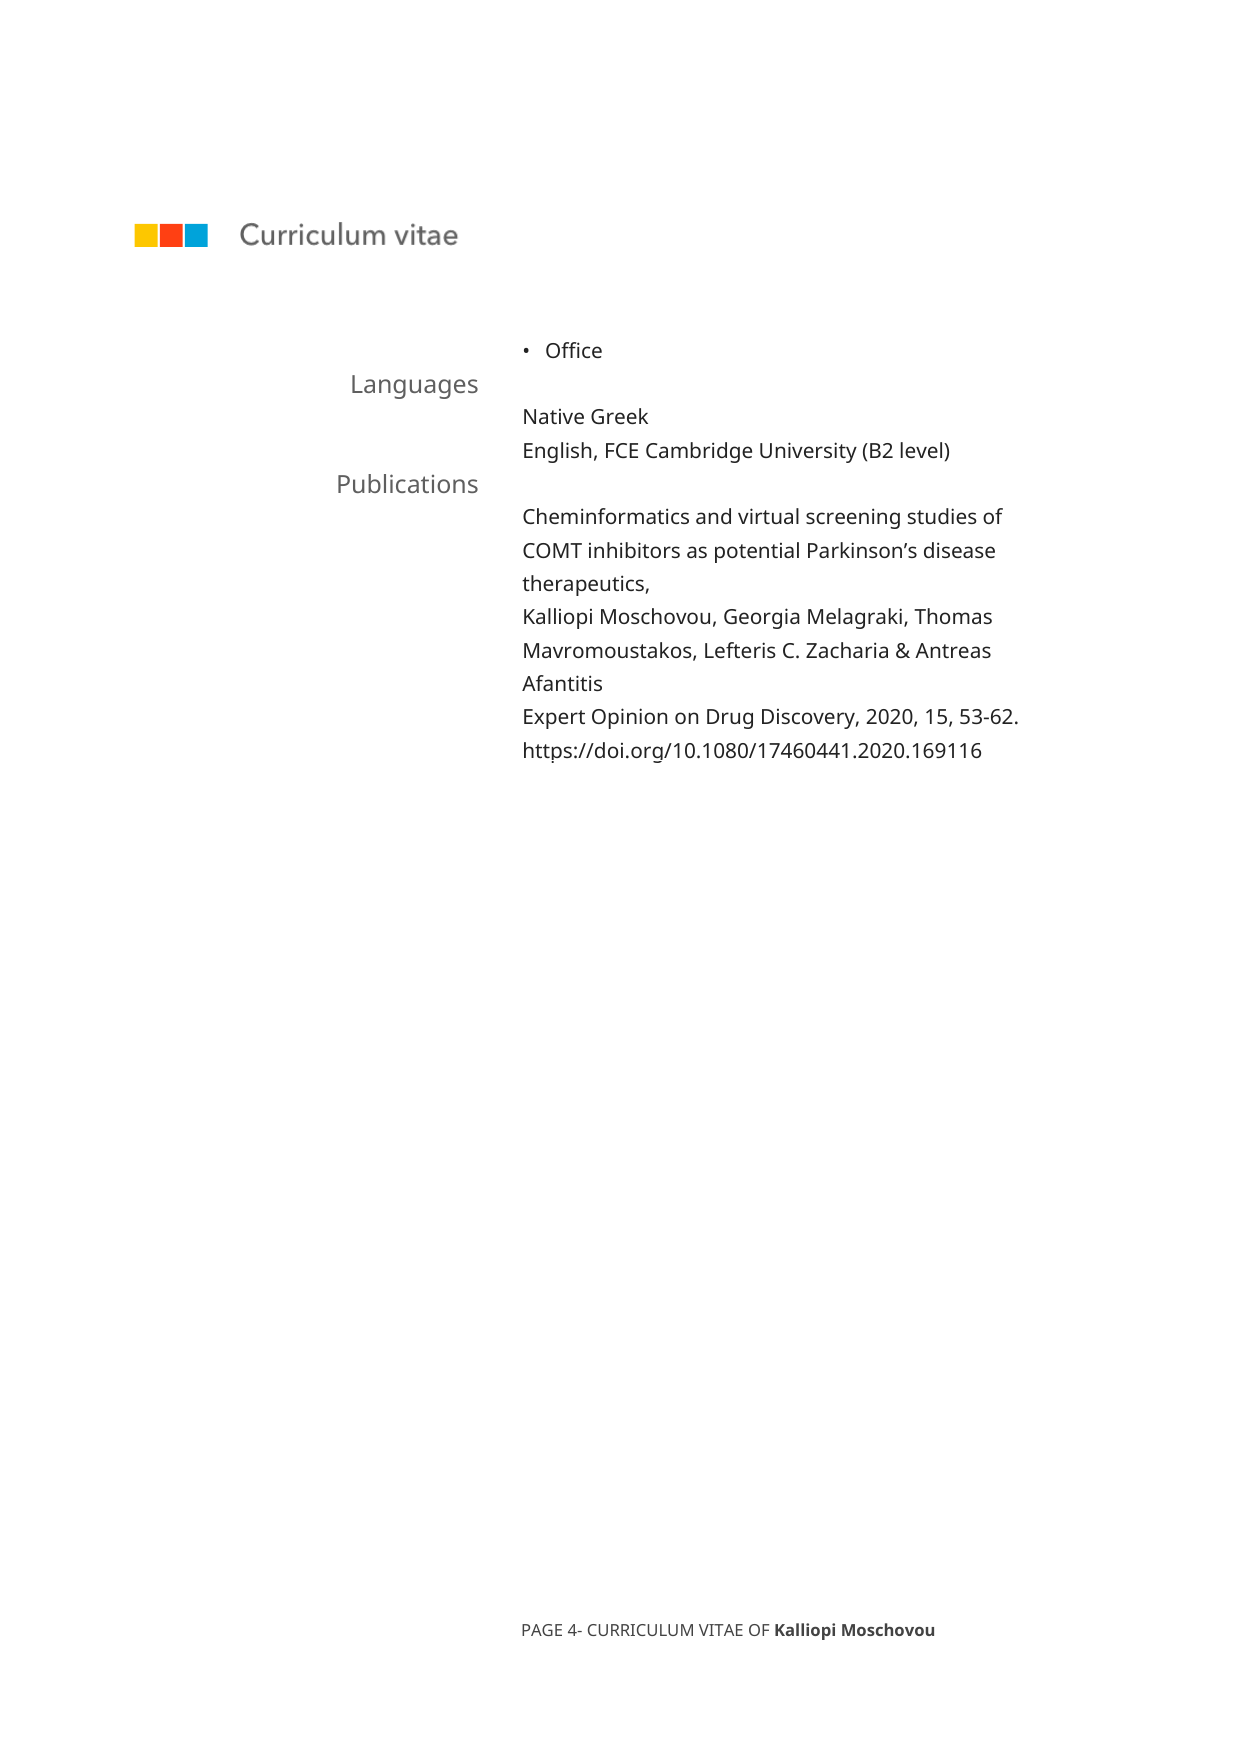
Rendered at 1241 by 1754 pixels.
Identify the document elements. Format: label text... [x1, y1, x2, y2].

text Cheminformatics and virtual screening studies of COMT inhibitors as potential Parkinson’s disease therapeutics, [522, 498, 1053, 598]
text Kalliopi Moschovou, Georgia Melagraki, Thomas Mavromoustakos, Lefteris C. Zacharia & Antreas Afantitis [522, 598, 1053, 698]
picture [240, 215, 1052, 255]
text Expert Opinion on Drug Discovery, 2020, 15, 53-62. [522, 698, 1053, 731]
text English, FCE Cambridge University (B2 level) [522, 431, 1053, 465]
text https://doi.org/10.1080/17460441.2020.169116 [522, 731, 1053, 765]
text Native Greek [522, 398, 1053, 431]
list Office [522, 331, 1053, 365]
